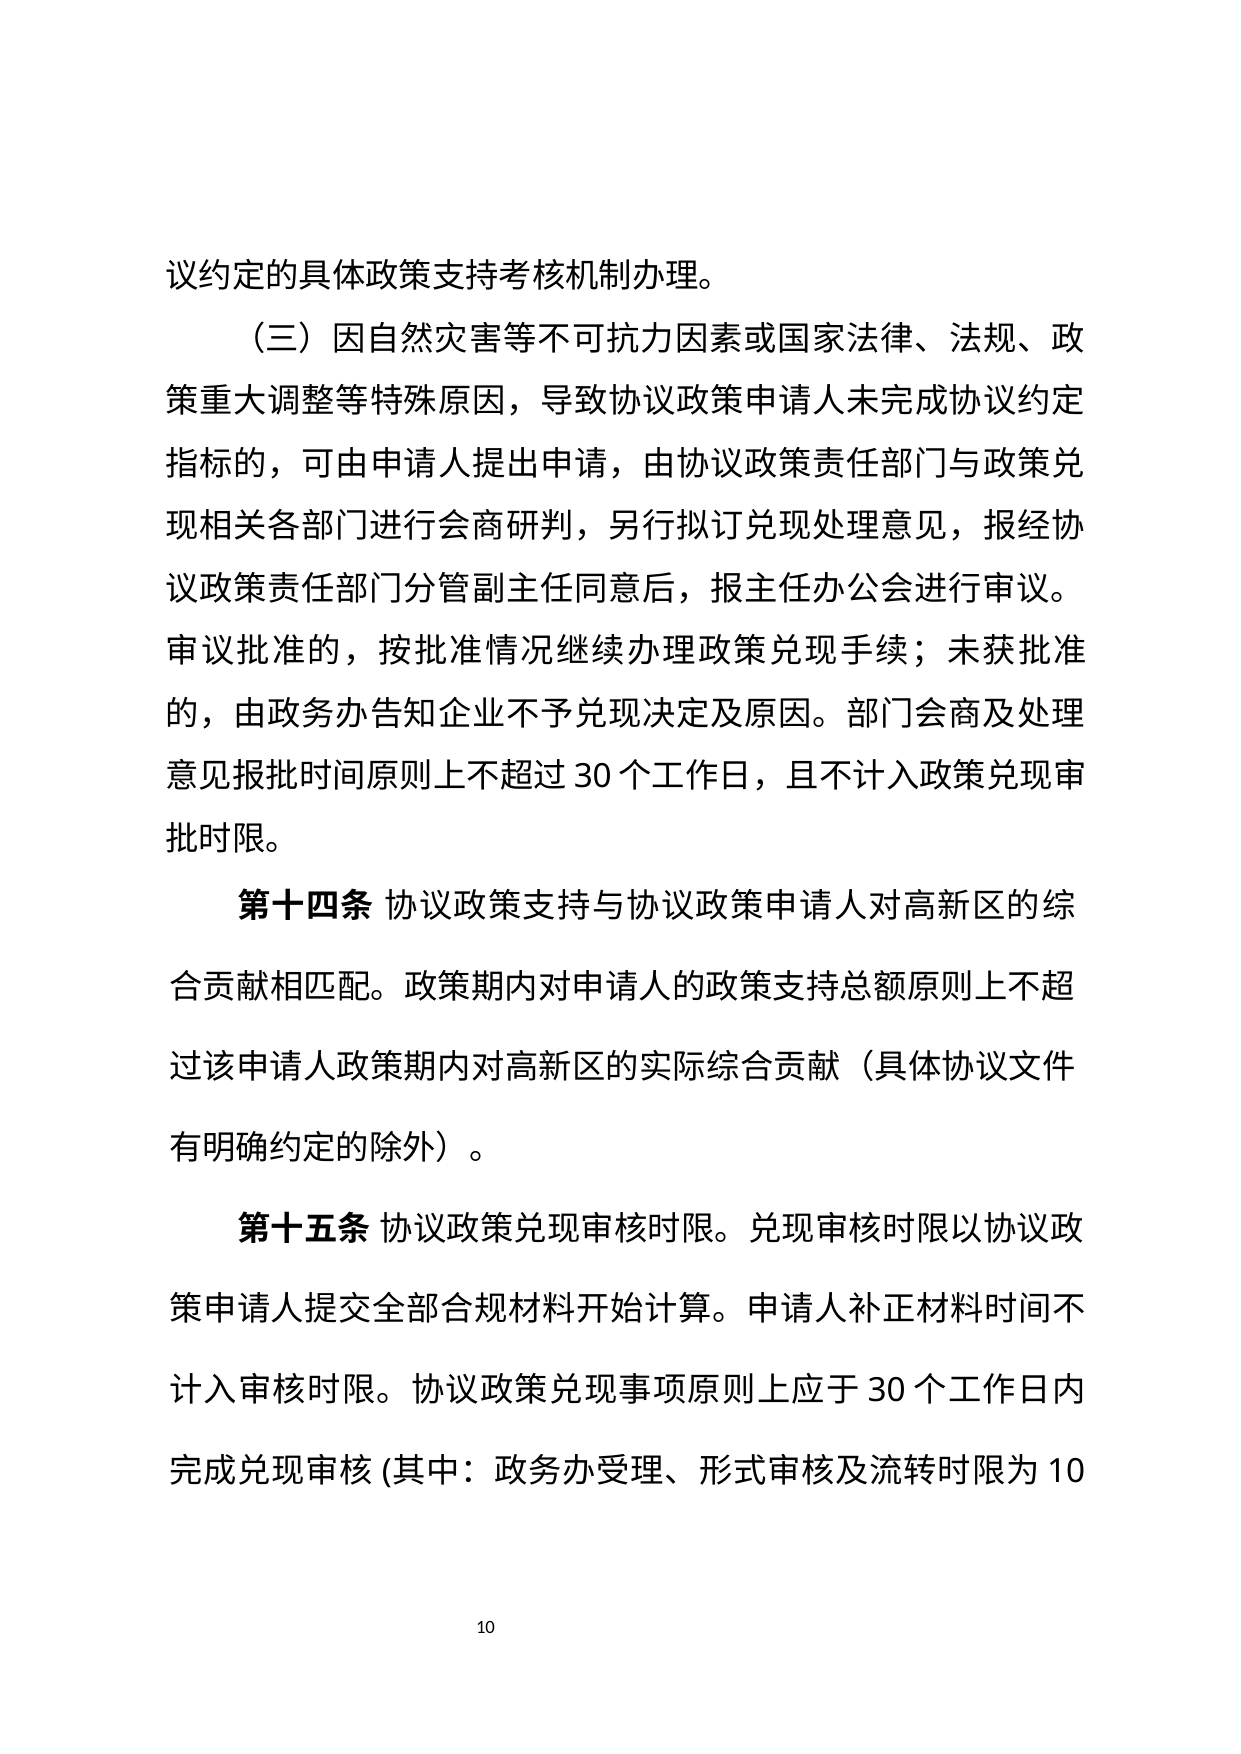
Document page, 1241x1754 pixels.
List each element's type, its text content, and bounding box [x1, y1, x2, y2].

text 第十四条 协议政策支持与协议政策申请人对高新区的综合贡献相匹配。政策期内对申请人的政策支持总额原则上不超过该申请人政策期内对高新区的实际综合贡献（具体协议文件有明确约定的除外）。 [169, 863, 1076, 1185]
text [169, 1185, 1085, 1508]
list 因自然灾害等不可抗力因素或国家法律、法规、政策重大调整等特殊原因，导致协议政策申请人未完成协议约定指标的，可由申请人提出申请，由协议政策责任部门与政策兑现相关各部门进行会商研判，另行拟订兑现处理意见，报经协议政策责任部门分管副主任同意后，报主任办公会进行审议。审议批准的，按批准情况继续办理政策兑现手续；未获批准的，由政务办告知企业不予兑现决定及原因。部门会商及处理意见报批时间原则上不超过30个工作日，且不计入政策兑现审批时限。 [165, 300, 1087, 863]
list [165, 238, 1087, 300]
